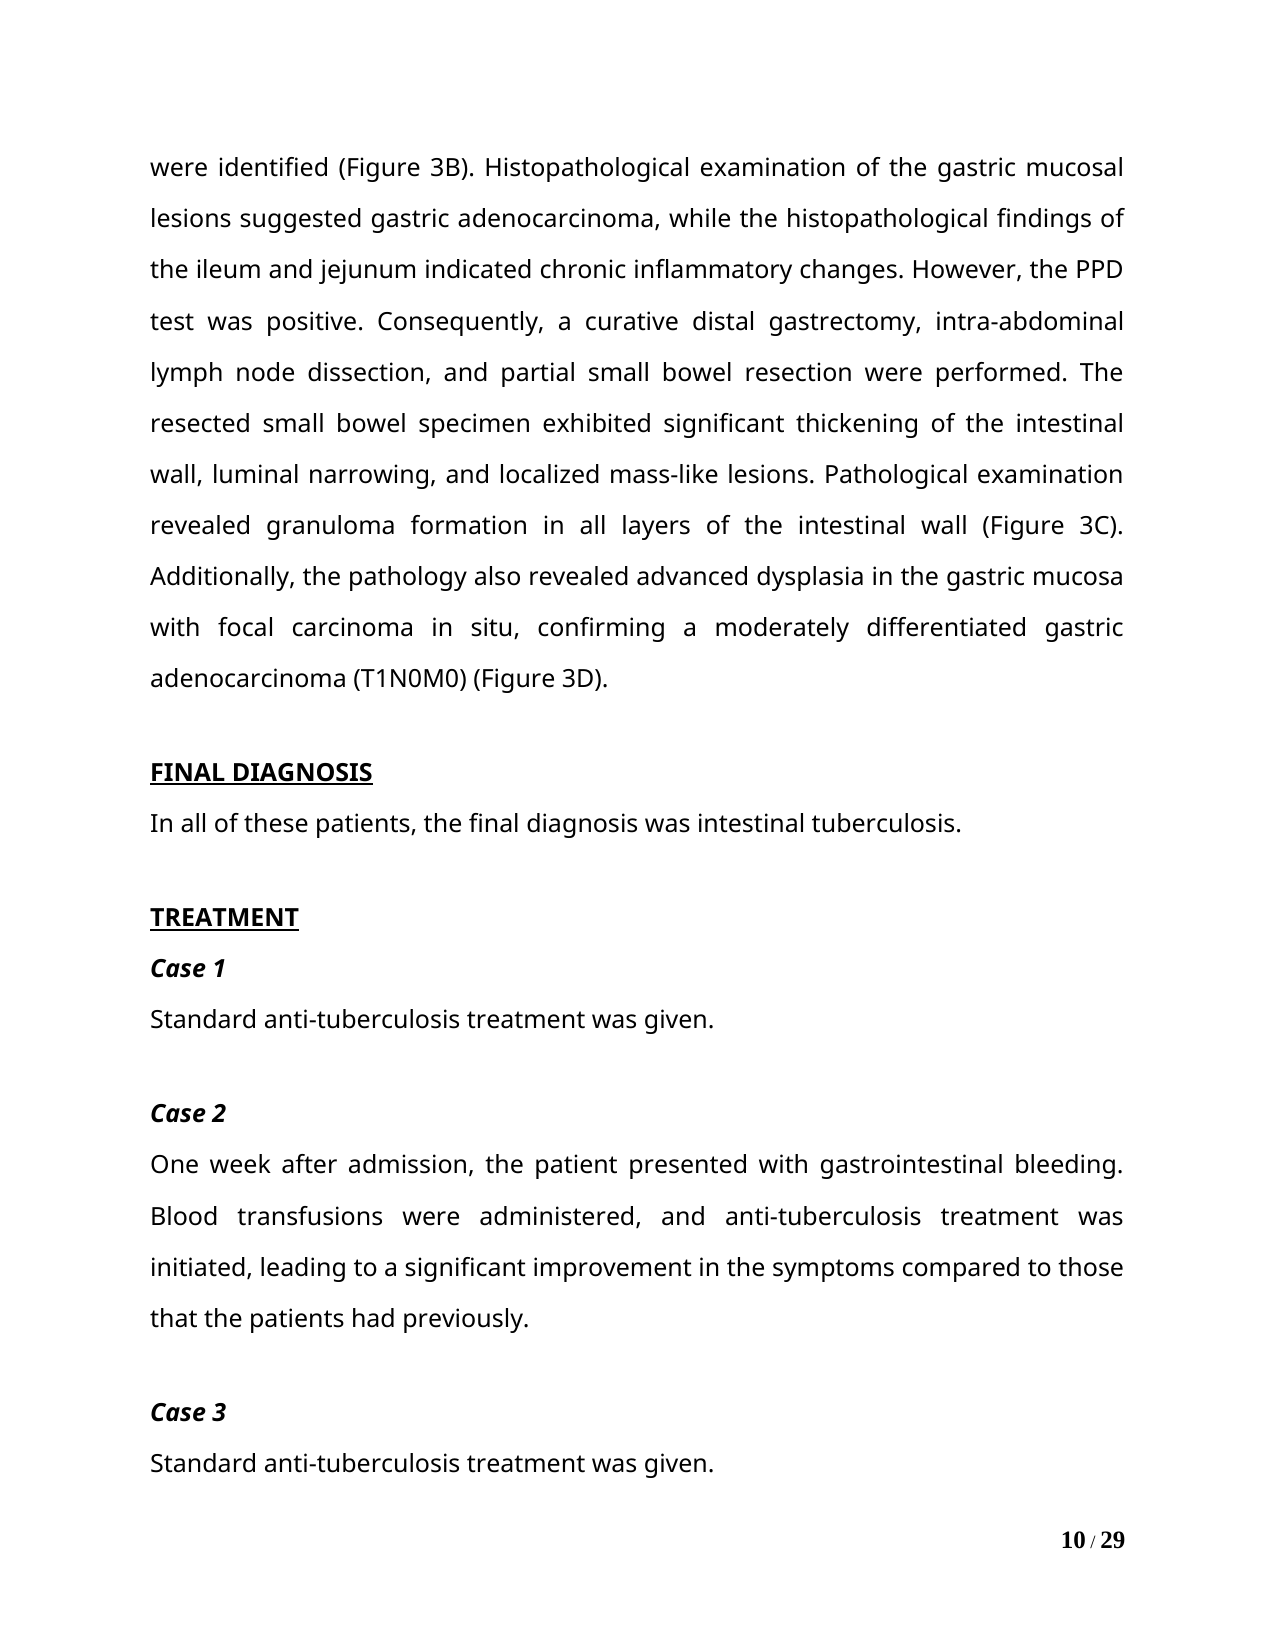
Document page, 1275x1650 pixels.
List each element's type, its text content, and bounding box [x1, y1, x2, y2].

text TREATMENT [150, 900, 1125, 934]
text Standard anti-tuberculosis treatment was given. [150, 1445, 1125, 1479]
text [150, 150, 1125, 694]
text Case 1 [150, 951, 1125, 985]
text Case 3 [150, 1394, 1125, 1428]
text FINAL DIAGNOSIS [150, 754, 1125, 789]
text Standard anti-tuberculosis treatment was given. [150, 1002, 1125, 1036]
text One week after admission, the patient presented with gastrointestinal bleeding. Blood transfusions were administered, and anti-tuberculosis treatment was initiated, leading to a significant improvement in the symptoms compared to those that the patients had previously. [150, 1147, 1125, 1334]
text Case 2 [150, 1096, 1125, 1130]
text In all of these patients, the final diagnosis was intestinal tuberculosis. [150, 806, 1125, 840]
